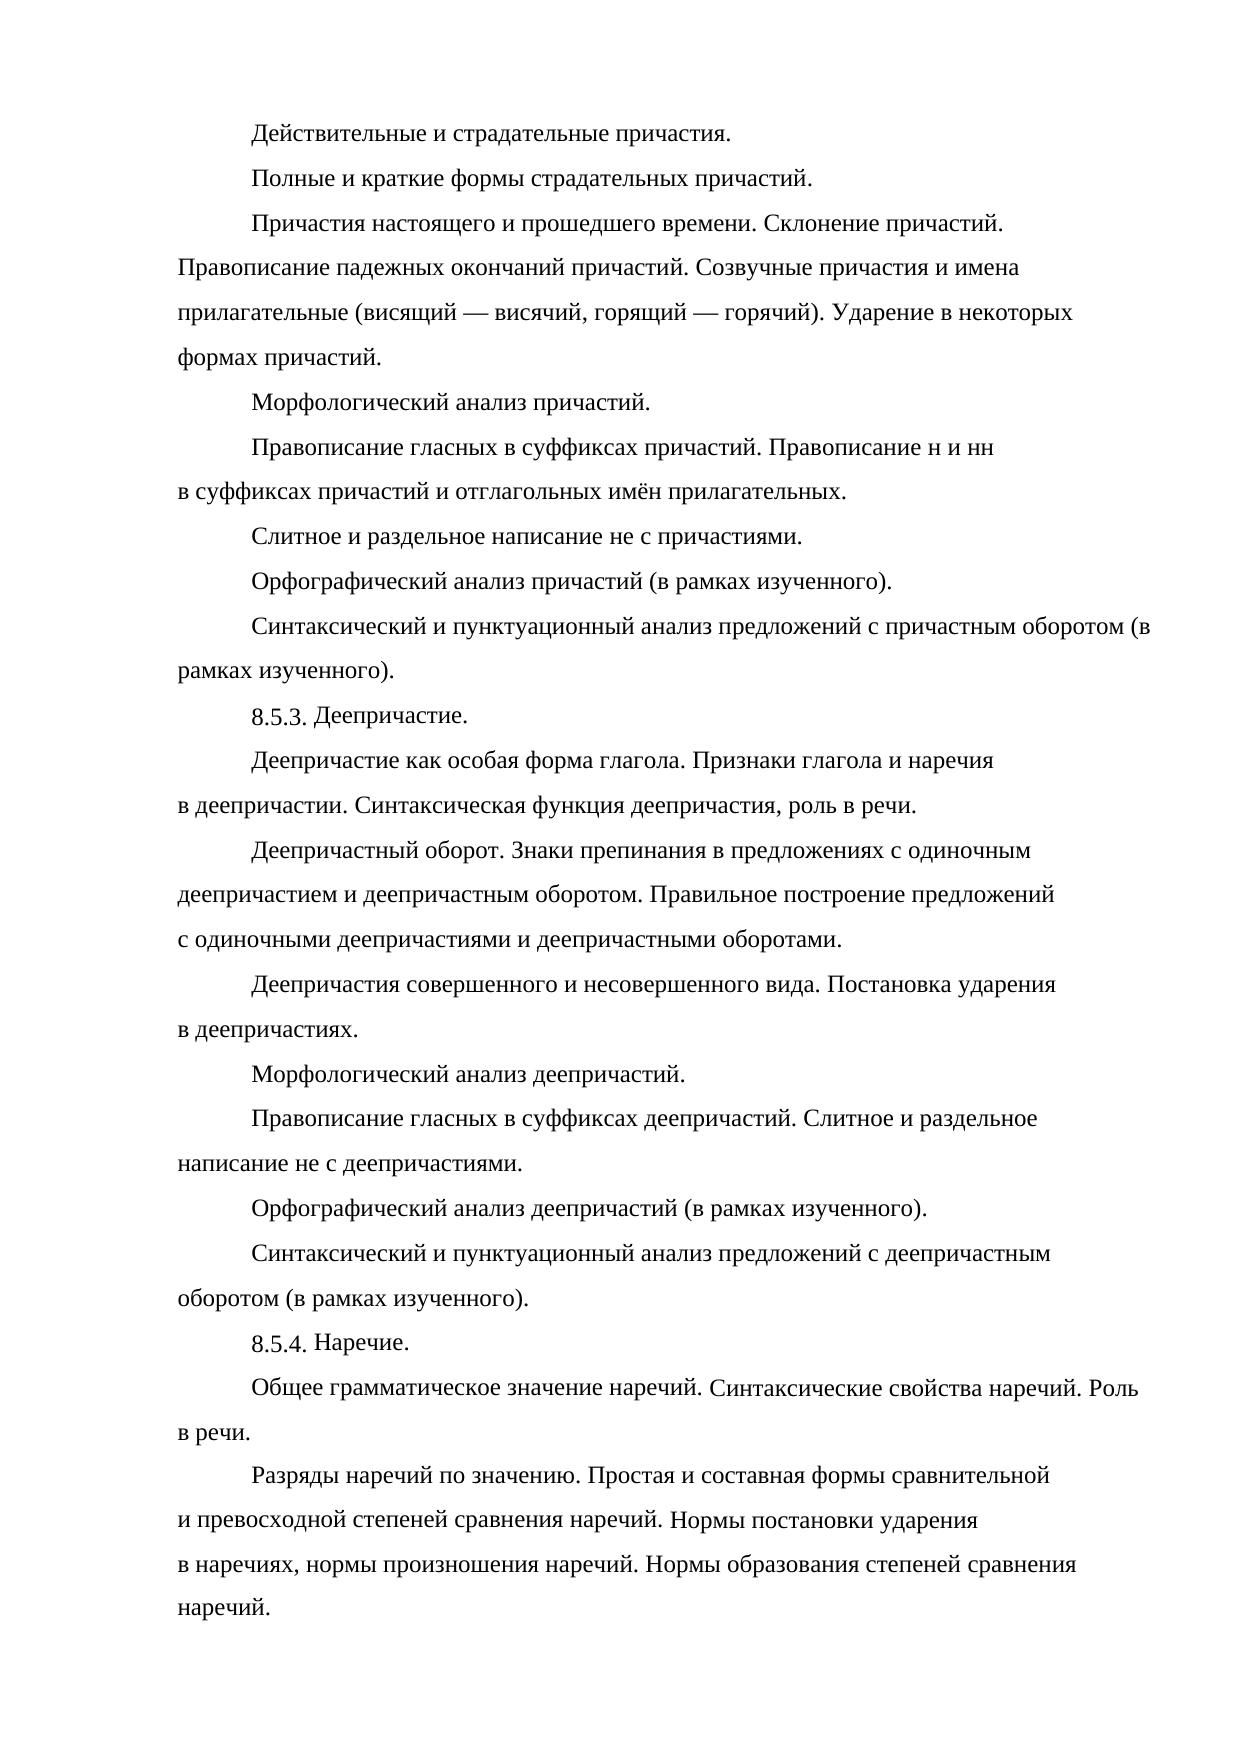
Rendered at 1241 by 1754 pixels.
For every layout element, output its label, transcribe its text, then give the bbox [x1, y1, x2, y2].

text Слитное и раздельное написание не с причастиями. [177, 521, 1152, 551]
text Морфологический анализ деепричастий. [177, 1059, 1152, 1089]
text Общее грамматическое значение наречий. Синтаксические свойства наречий. Роль в речи. [177, 1372, 1152, 1445]
text 8.5.3. Деепричастие. [177, 700, 1152, 730]
text Правописание гласных в суффиксах причастий. Правописание н и нн в суффиксах причастий и отглагольных имён прилагательных. [177, 432, 1152, 506]
text Синтаксический и пунктуационный анализ предложений с причастным оборотом (в рамках изученного). [177, 611, 1152, 686]
text Деепричастие как особая форма глагола. Признаки глагола и наречия в деепричастии. Синтаксическая функция деепричастия, роль в речи. [177, 745, 1152, 820]
text Синтаксический и пунктуационный анализ предложений с деепричастным оборотом (в рамках изученного). [177, 1238, 1152, 1313]
text 8.5.4. Наречие. [177, 1327, 1152, 1357]
text Разряды наречий по значению. Простая и составная формы сравнительной и превосходной степеней сравнения наречий. Нормы постановки ударения в наречиях, нормы произношения наречий. Нормы образования степеней сравнения наречий. [177, 1460, 1152, 1621]
text Орфографический анализ деепричастий (в рамках изученного). [177, 1193, 1152, 1223]
text Причастия настоящего и прошедшего времени. Склонение причастий. Правописание падежных окончаний причастий. Созвучные причастия и имена прилагательные (висящий — висячий, горящий — горячий). Ударение в некоторых формах причастий. [177, 208, 1152, 372]
text Полные и краткие формы страдательных причастий. [177, 163, 1152, 193]
text Морфологический анализ причастий. [177, 387, 1152, 417]
text Действительные и страдательные причастия. [177, 118, 1152, 148]
text Орфографический анализ причастий (в рамках изученного). [177, 566, 1152, 596]
text Деепричастия совершенного и несовершенного вида. Постановка ударения в деепричастиях. [177, 969, 1152, 1044]
text Правописание гласных в суффиксах деепричастий. Слитное и раздельное написание не с деепричастиями. [177, 1103, 1152, 1178]
text Деепричастный оборот. Знаки препинания в предложениях с одиночным деепричастием и деепричастным оборотом. Правильное построение предложений с одиночными деепричастиями и деепричастными оборотами. [177, 835, 1152, 954]
